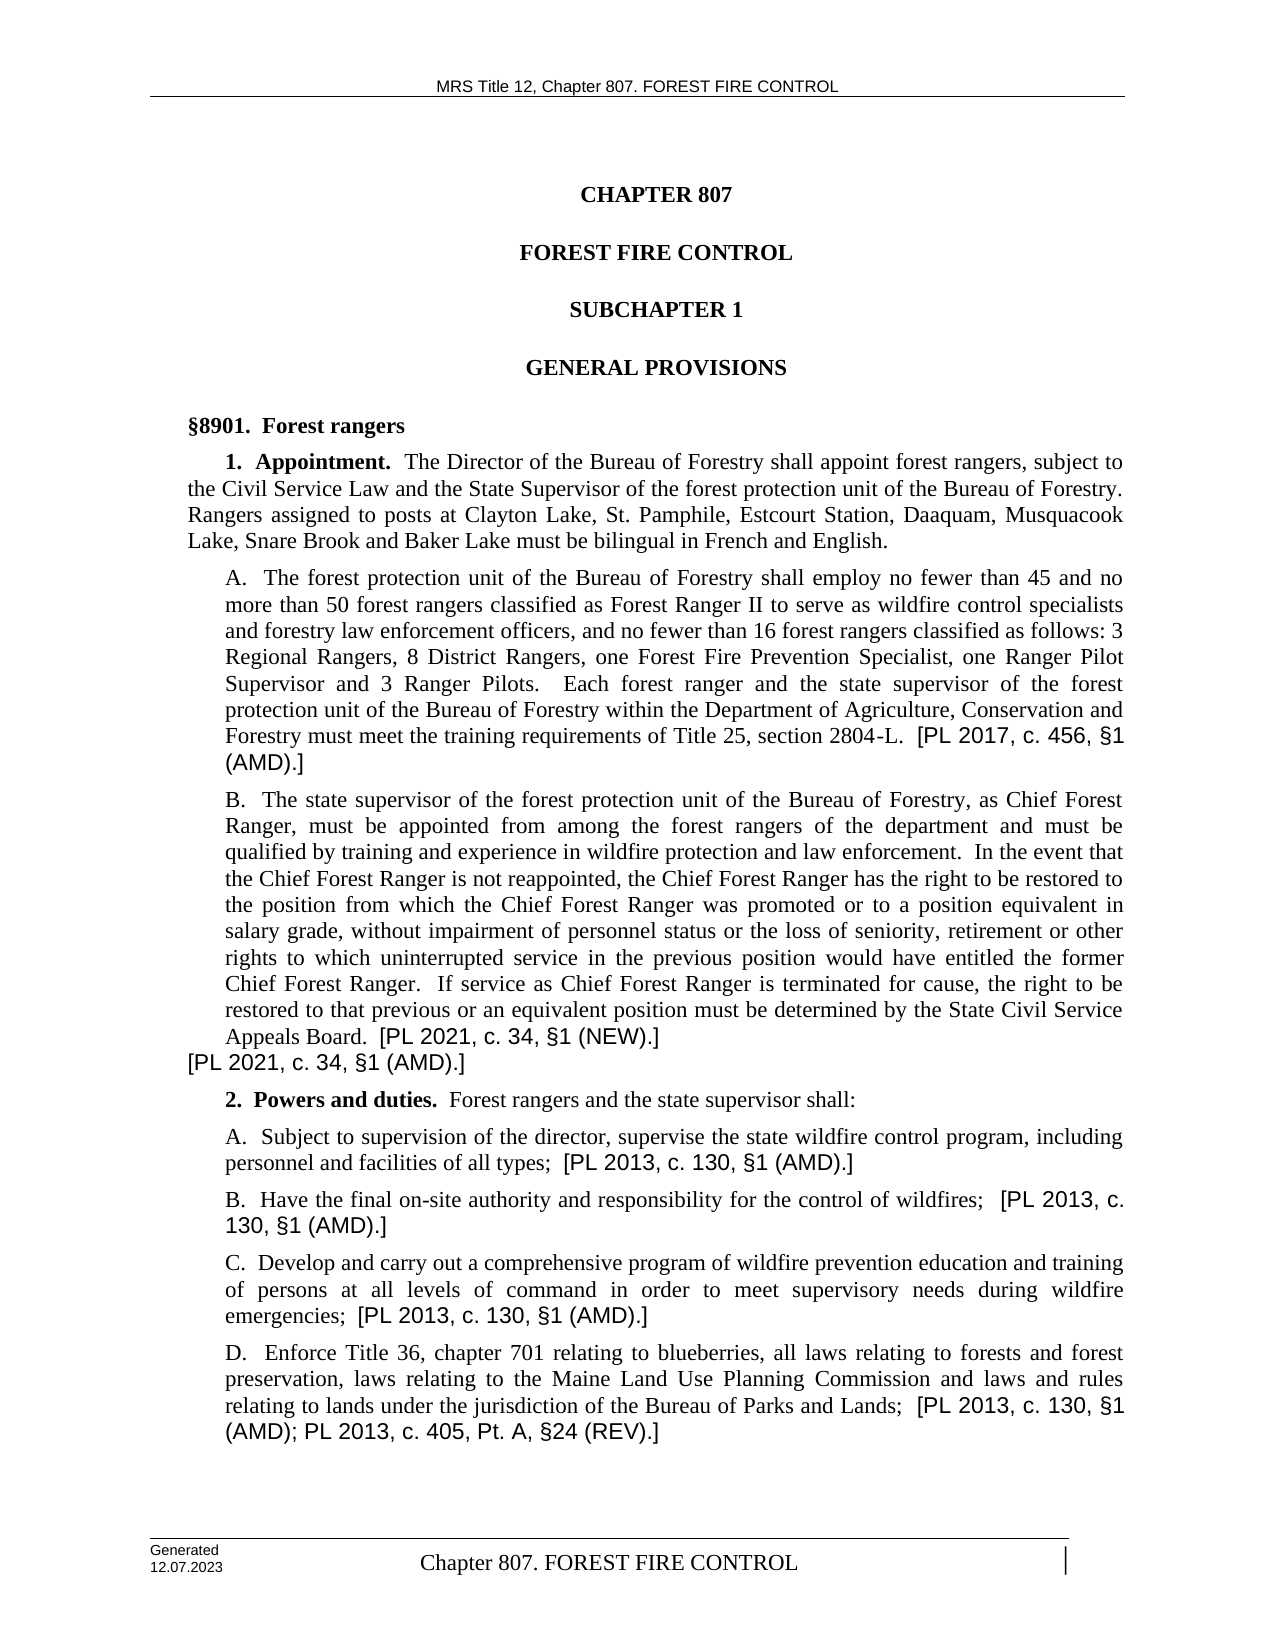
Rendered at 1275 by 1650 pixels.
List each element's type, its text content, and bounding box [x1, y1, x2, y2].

text FOREST FIRE CONTROL [187, 239, 1125, 265]
text B. Have the final on-site authority and responsibility for the control of wildfires; [PL 2013, c. 130, §1 (AMD).] [225, 1186, 1125, 1239]
text CHAPTER 807 [187, 181, 1125, 208]
text 1. Appointment. The Director of the Bureau of Forestry shall appoint forest rangers, subject to the Civil Service Law and the State Supervisor of the forest protection unit of the Bureau of Forestry. Rangers assigned to posts at Clayton Lake, St. Pamphile, Estcourt Station, Daaquam, Musquacook Lake, Snare Brook and Baker Lake must be bilingual in French and English. [187, 448, 1125, 554]
text §8901. Forest rangers [187, 412, 1125, 438]
text D. Enforce Title 36, chapter 701 relating to blueberries, all laws relating to forests and forest preservation, laws relating to the Maine Land Use Planning Commission and laws and rules relating to lands under the jurisdiction of the Bureau of Parks and Lands; [PL 2013, c. 130, §1 (AMD); PL 2013, c. 405, Pt. A, §24 (REV).] [225, 1339, 1125, 1444]
text A. The forest protection unit of the Bureau of Forestry shall employ no fewer than 45 and no more than 50 forest rangers classified as Forest Ranger II to serve as wildfire control specialists and forestry law enforcement officers, and no fewer than 16 forest rangers classified as follows: 3 Regional Rangers, 8 District Rangers, one Forest Fire Prevention Specialist, one Ranger Pilot Supervisor and 3 Ranger Pilots. Each forest ranger and the state supervisor of the forest protection unit of the Bureau of Forestry within the Department of Agriculture, Conservation and Forestry must meet the training requirements of Title 25, section 2804‑L. [PL 2017, c. 456, §1 (AMD).] [225, 564, 1125, 775]
text GENERAL PROVISIONS [187, 354, 1125, 380]
text [PL 2021, c. 34, §1 (AMD).] [187, 1049, 1125, 1076]
text SUBCHAPTER 1 [187, 296, 1125, 323]
text A. Subject to supervision of the director, supervise the state wildfire control program, including personnel and facilities of all types; [PL 2013, c. 130, §1 (AMD).] [225, 1123, 1125, 1176]
text B. The state supervisor of the forest protection unit of the Bureau of Forestry, as Chief Forest Ranger, must be appointed from among the forest rangers of the department and must be qualified by training and experience in wildfire protection and law enforcement. In the event that the Chief Forest Ranger is not reappointed, the Chief Forest Ranger has the right to be restored to the position from which the Chief Forest Ranger was promoted or to a position equivalent in salary grade, without impairment of personnel status or the loss of seniority, retirement or other rights to which uninterrupted service in the previous position would have entitled the former Chief Forest Ranger. If service as Chief Forest Ranger is terminated for cause, the right to be restored to that previous or an equivalent position must be determined by the State Civil Service Appeals Board. [PL 2021, c. 34, §1 (NEW).] [225, 786, 1125, 1049]
text C. Develop and carry out a comprehensive program of wildfire prevention education and training of persons at all levels of command in order to meet supervisory needs during wildfire emergencies; [PL 2013, c. 130, §1 (AMD).] [225, 1249, 1125, 1328]
text 2. Powers and duties. Forest rangers and the state supervisor shall: [187, 1086, 1125, 1112]
